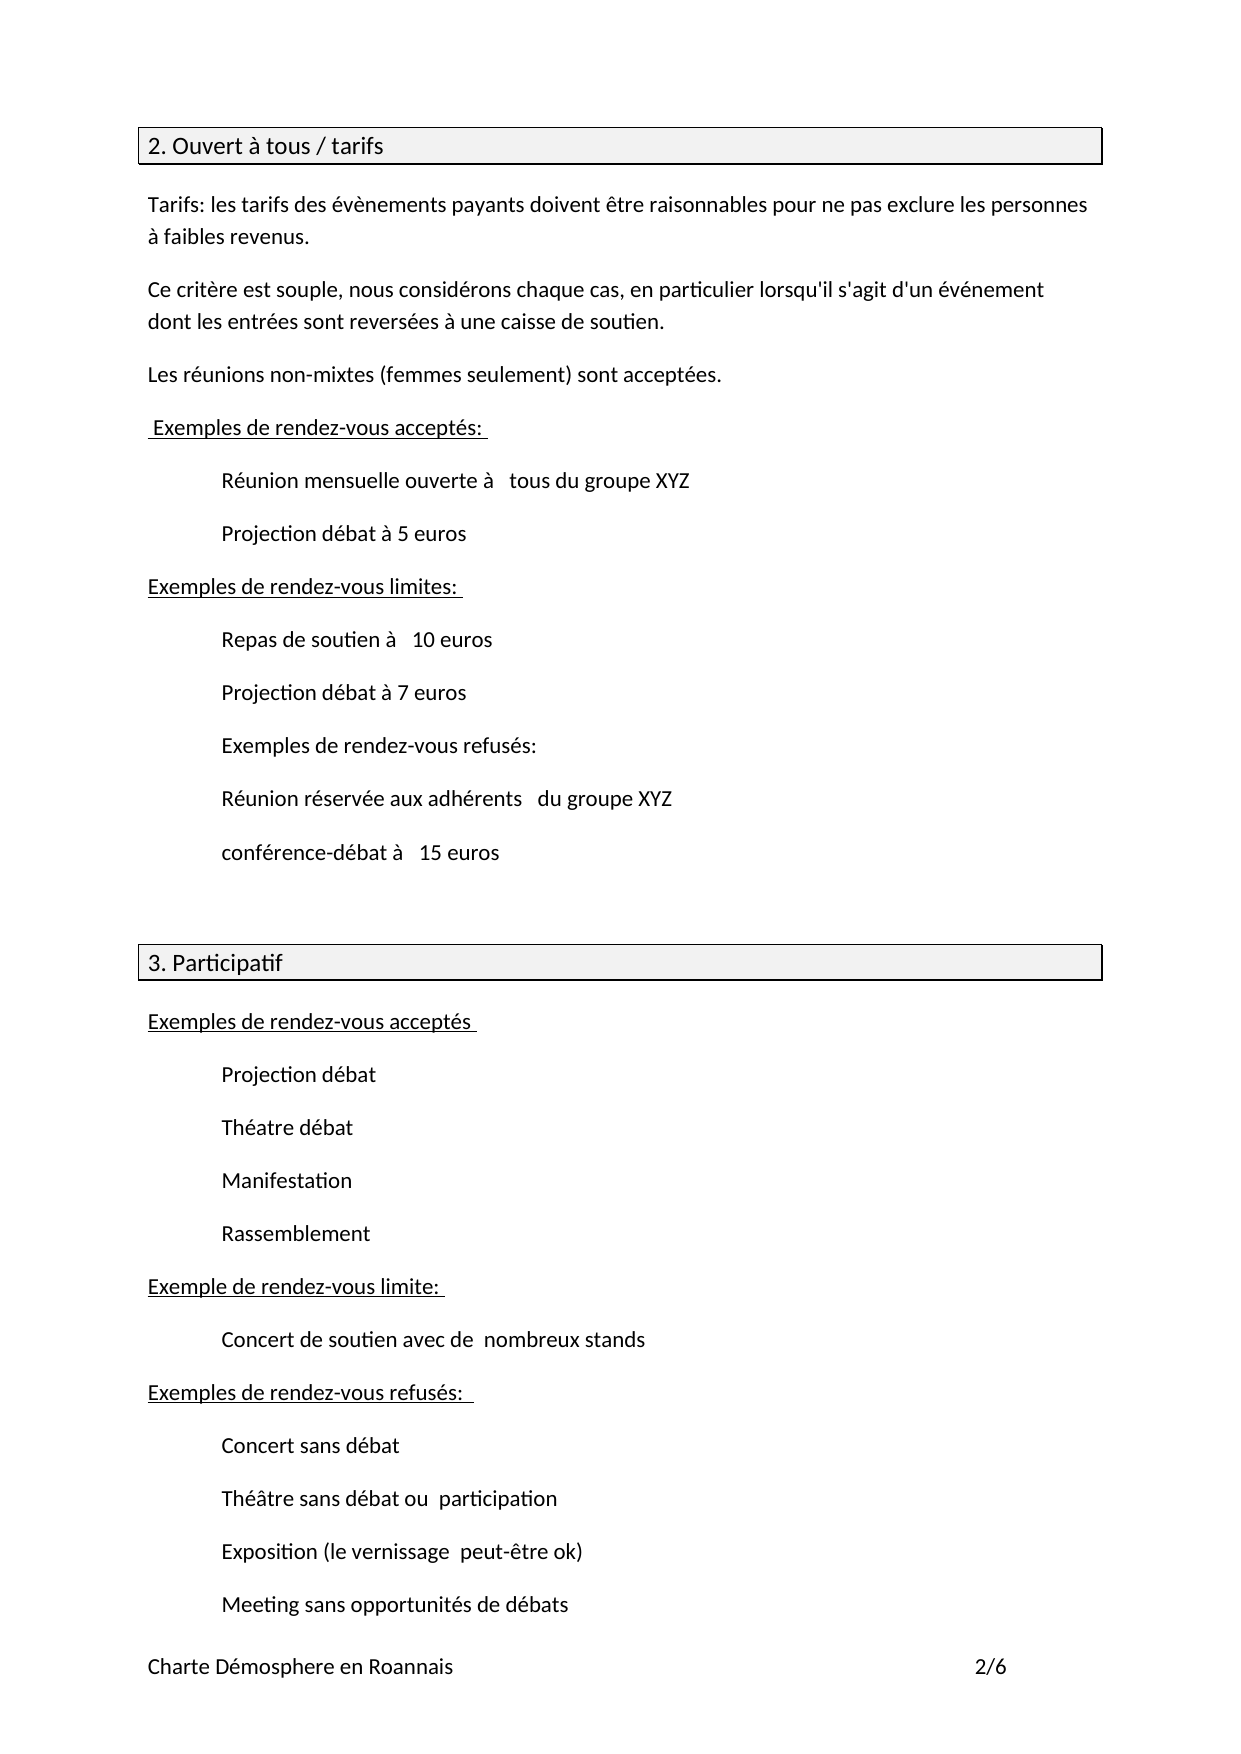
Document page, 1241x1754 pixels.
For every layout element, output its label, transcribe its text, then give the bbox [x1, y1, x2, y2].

text Exemples de rendez-vous acceptés: [148, 413, 1093, 441]
text Concert sans débat [221, 1431, 1093, 1459]
text Projection débat à 5 euros [221, 519, 1093, 547]
text Manifestation [221, 1166, 1093, 1194]
text Théâtre sans débat ou participation [221, 1484, 1093, 1512]
text Meeting sans opportunités de débats [221, 1590, 1093, 1618]
text Ce critère est souple, nous considérons chaque cas, en particulier lorsqu'il s'agit d'un événement dont les entrées sont reversées à une caisse de soutien. [148, 275, 1093, 335]
text Exemples de rendez-vous refusés: [221, 732, 1093, 759]
text Exemples de rendez-vous limites: [148, 572, 1093, 601]
text Théatre débat [221, 1113, 1093, 1141]
text Projection débat à 7 euros [221, 678, 1093, 707]
text Concert de soutien avec de nombreux stands [221, 1325, 1093, 1353]
text conférence-débat à 15 euros [148, 838, 1093, 866]
text Projection débat [221, 1060, 1093, 1088]
text Repas de soutien à 10 euros [221, 626, 1093, 653]
text Les réunions non-mixtes (femmes seulement) sont acceptées. [148, 360, 1093, 388]
text 3. Participatif [139, 945, 1101, 979]
text Réunion mensuelle ouverte à tous du groupe XYZ [221, 466, 1093, 494]
text Exemple de rendez-vous limite: [148, 1272, 1093, 1300]
text Rassemblement [221, 1219, 1093, 1247]
text Exemples de rendez-vous refusés: [148, 1378, 1093, 1406]
text Exemples de rendez-vous acceptés [148, 1007, 1093, 1035]
text Réunion réservée aux adhérents du groupe XYZ [221, 784, 1093, 813]
text Exposition (le vernissage peut-être ok) [221, 1537, 1093, 1565]
text Tarifs: les tarifs des évènements payants doivent être raisonnables pour ne pas exclure les personnes à faibles revenus. [148, 190, 1093, 250]
text 2. Ouvert à tous / tarifs [139, 128, 1101, 163]
